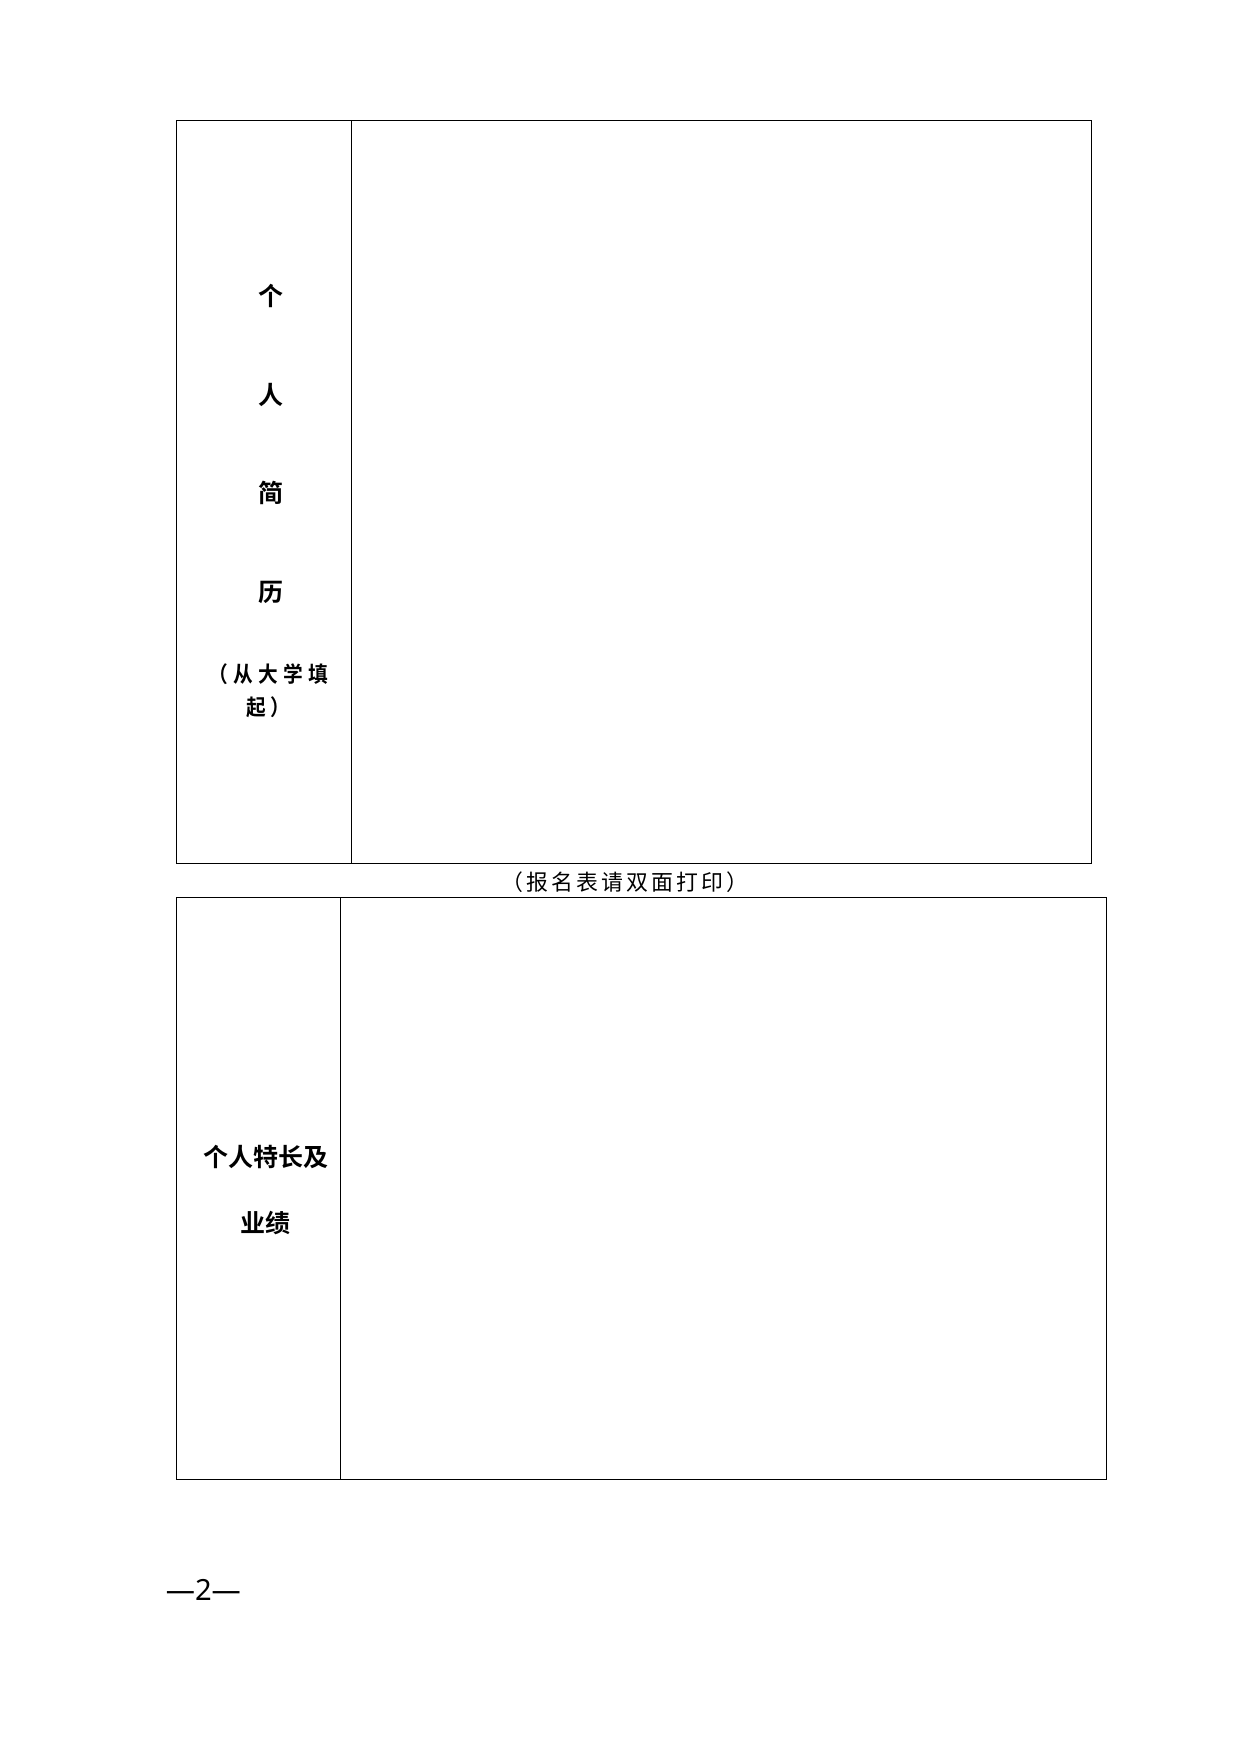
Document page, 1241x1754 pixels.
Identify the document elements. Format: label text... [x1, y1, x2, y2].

table_header [341, 898, 1106, 1479]
table_header 个人特长及业绩 [177, 898, 340, 1479]
table_cell 个 人 简 历 （从大学填起） [177, 121, 351, 863]
table_cell [352, 121, 1091, 863]
text （报名表请双面打印） [176, 864, 1076, 897]
